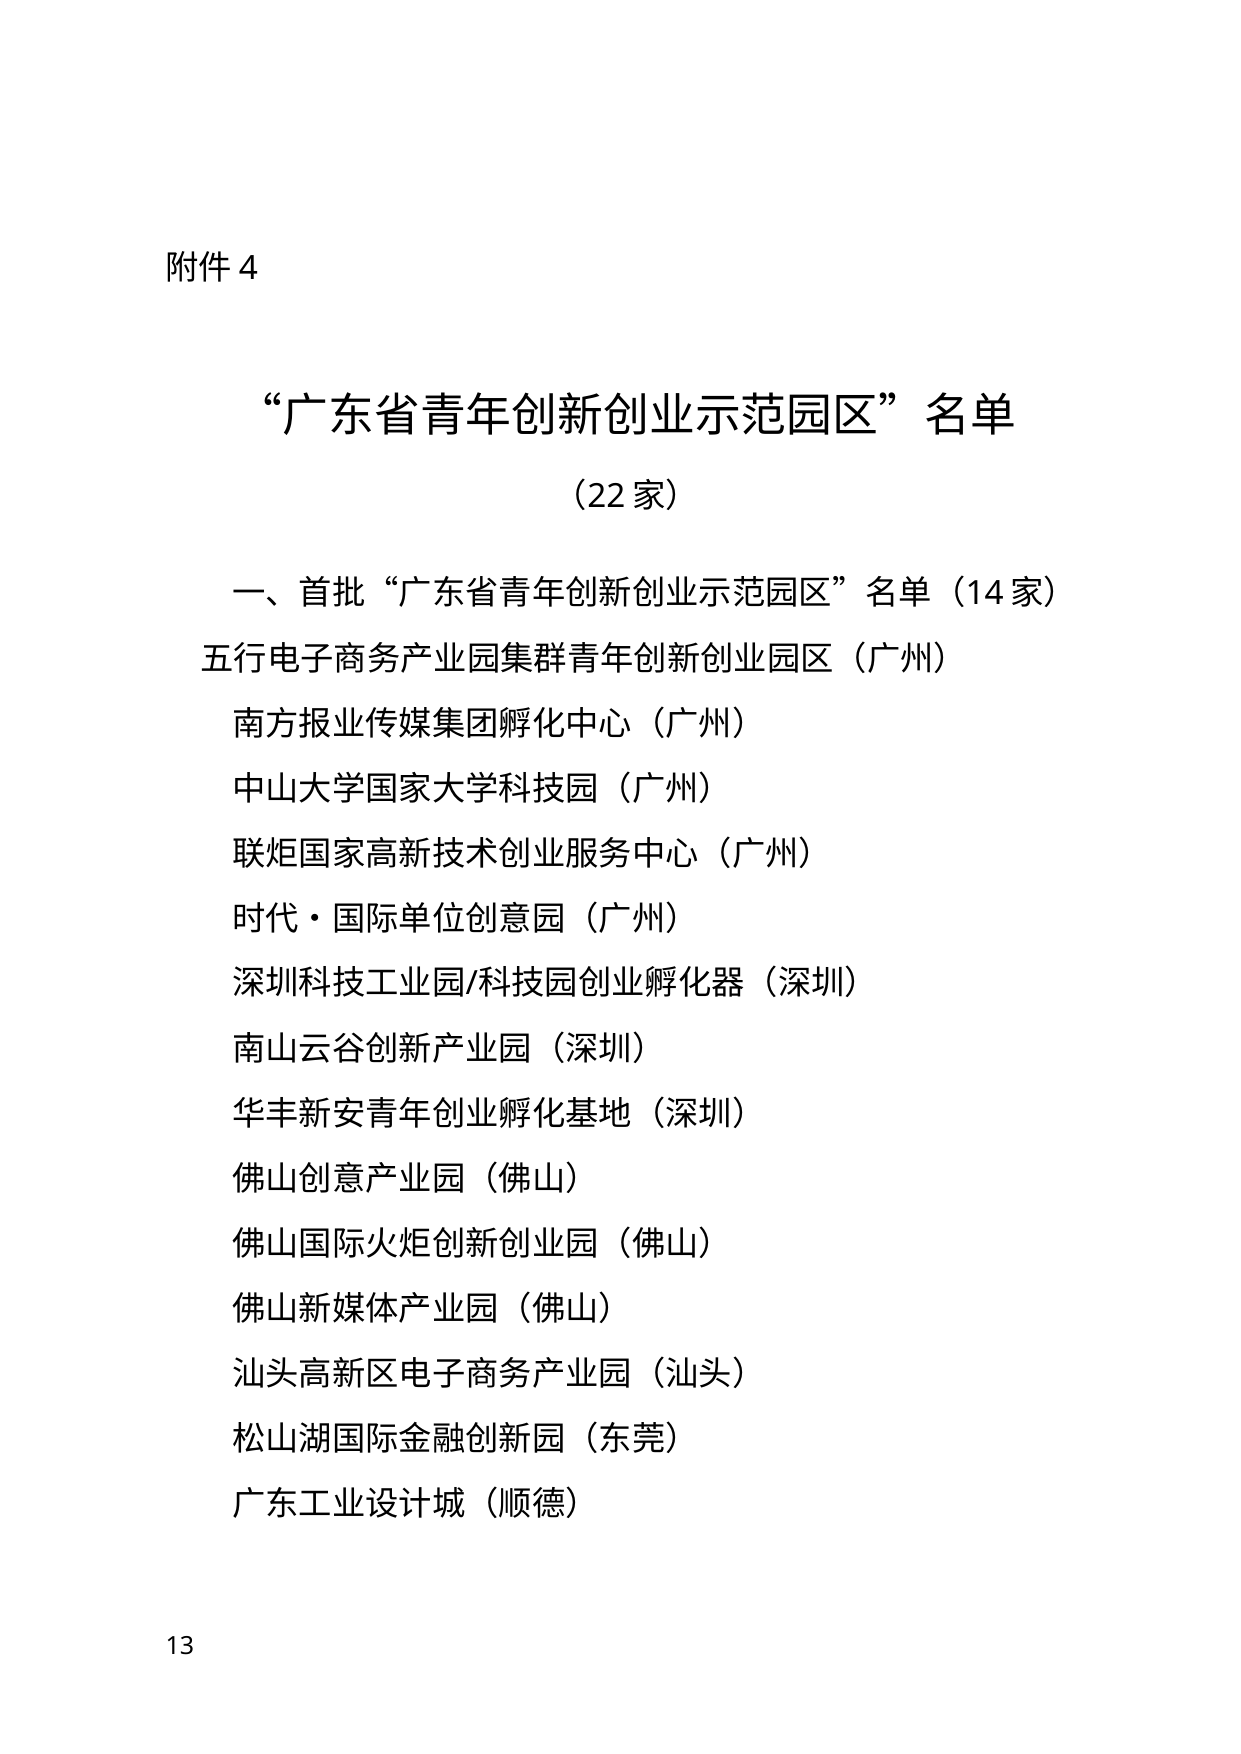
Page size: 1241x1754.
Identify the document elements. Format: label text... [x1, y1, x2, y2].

text 松山湖国际金融创新园（东莞） [165, 1403, 1087, 1468]
text 联炬国家高新技术创业服务中心（广州） [165, 818, 1087, 883]
text 深圳科技工业园/科技园创业孵化器（深圳） [165, 948, 1087, 1013]
list 五行电子商务产业园集群青年创新创业园区（广州） [165, 623, 1087, 688]
list 首批“广东省青年创新创业示范园区”名单（14家） [165, 558, 1087, 623]
text 南方报业传媒集团孵化中心（广州） [165, 688, 1087, 753]
text 佛山国际火炬创新创业园（佛山） [165, 1208, 1087, 1273]
text 附件4 [165, 233, 1087, 298]
text 佛山新媒体产业园（佛山） [165, 1273, 1087, 1338]
text 佛山创意产业园（佛山） [165, 1143, 1087, 1208]
text 南山云谷创新产业园（深圳） [165, 1013, 1087, 1078]
text 华丰新安青年创业孵化基地（深圳） [165, 1078, 1087, 1143]
text 中山大学国家大学科技园（广州） [165, 753, 1087, 818]
text 时代•国际单位创意园（广州） [165, 883, 1087, 948]
text “广东省青年创新创业示范园区”名单 [165, 363, 1087, 460]
text （22家） [165, 460, 1087, 525]
text 广东工业设计城（顺德） [165, 1468, 1087, 1533]
text 汕头高新区电子商务产业园（汕头） [165, 1338, 1087, 1403]
